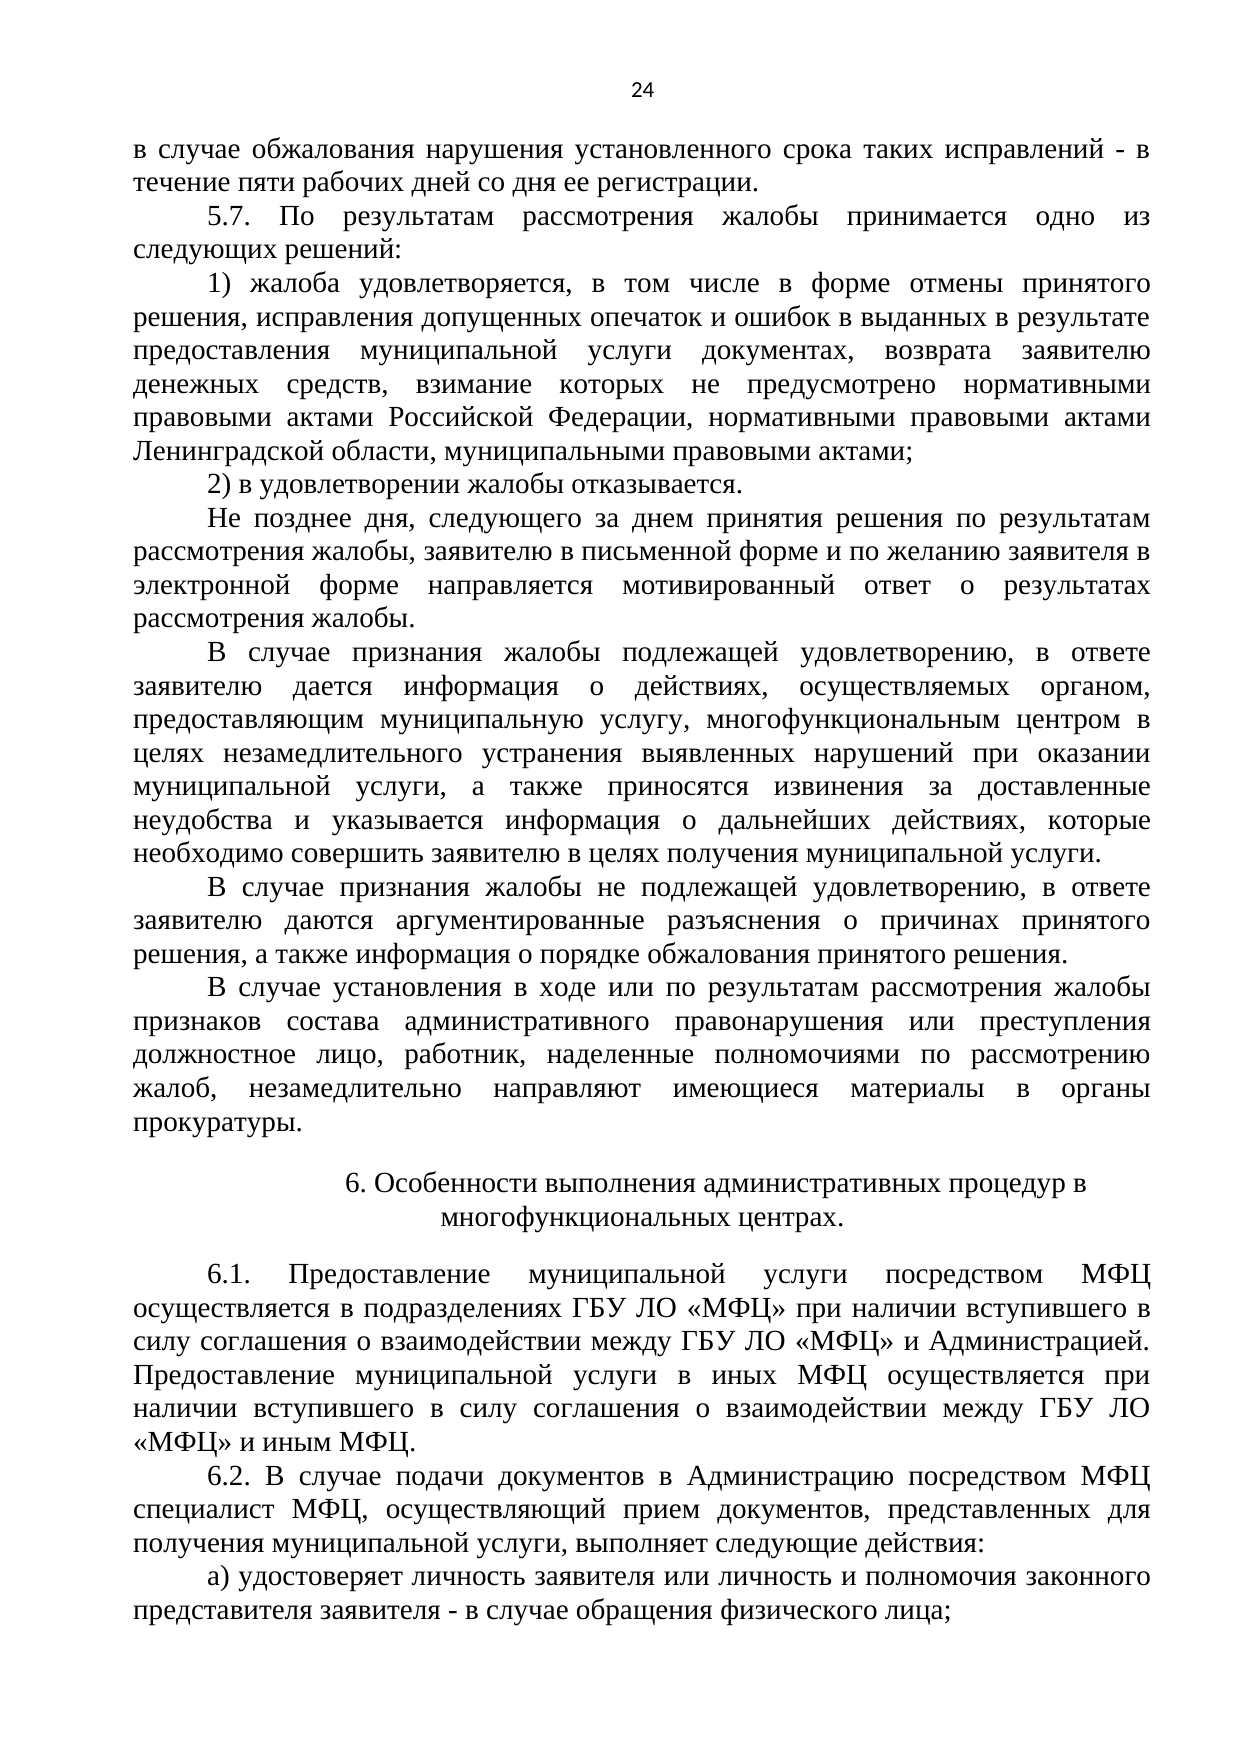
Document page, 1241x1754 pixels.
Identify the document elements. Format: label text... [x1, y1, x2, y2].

text В случае признания жалобы подлежащей удовлетворению, в ответе заявителю дается информация о действиях, осуществляемых органом, предоставляющим муниципальную услугу, многофункциональным центром в целях незамедлительного устранения выявленных нарушений при оказании муниципальной услуги, а также приносятся извинения за доставленные неудобства и указывается информация о дальнейших действиях, которые необходимо совершить заявителю в целях получения муниципальной услуги. [133, 634, 1152, 869]
text 6. Особенности выполнения административных процедур в многофункциональных центрах. [133, 1165, 1152, 1232]
text Не позднее дня, следующего за днем принятия решения по результатам рассмотрения жалобы, заявителю в письменной форме и по желанию заявителя в электронной форме направляется мотивированный ответ о результатах рассмотрения жалобы. [133, 500, 1152, 634]
text 6.1. Предоставление муниципальной услуги посредством МФЦ осуществляется в подразделениях ГБУ ЛО «МФЦ» при наличии вступившего в силу соглашения о взаимодействии между ГБУ ЛО «МФЦ» и Администрацией. Предоставление муниципальной услуги в иных МФЦ осуществляется при наличии вступившего в силу соглашения о взаимодействии между ГБУ ЛО «МФЦ» и иным МФЦ. [133, 1256, 1152, 1458]
text 5.7. По результатам рассмотрения жалобы принимается одно из следующих решений: [133, 198, 1152, 265]
text В случае установления в ходе или по результатам рассмотрения жалобы признаков состава административного правонарушения или преступления должностное лицо, работник, наделенные полномочиями по рассмотрению жалоб, незамедлительно направляют имеющиеся материалы в органы прокуратуры. [133, 969, 1152, 1137]
text 1) жалоба удовлетворяется, в том числе в форме отмены принятого решения, исправления допущенных опечаток и ошибок в выданных в результате предоставления муниципальной услуги документах, возврата заявителю денежных средств, взимание которых не предусмотрено нормативными правовыми актами Российской Федерации, нормативными правовыми актами Ленинградской области, муниципальными правовыми актами; [133, 265, 1152, 466]
text В случае признания жалобы не подлежащей удовлетворению, в ответе заявителю даются аргументированные разъяснения о причинах принятого решения, а также информация о порядке обжалования принятого решения. [133, 869, 1152, 969]
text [133, 131, 1152, 198]
text 2) в удовлетворении жалобы отказывается. [133, 466, 1152, 500]
text 6.2. В случае подачи документов в Администрацию посредством МФЦ специалист МФЦ, осуществляющий прием документов, представленных для получения муниципальной услуги, выполняет следующие действия: [133, 1458, 1152, 1558]
text а) удостоверяет личность заявителя или личность и полномочия законного представителя заявителя - в случае обращения физического лица; [133, 1558, 1152, 1625]
